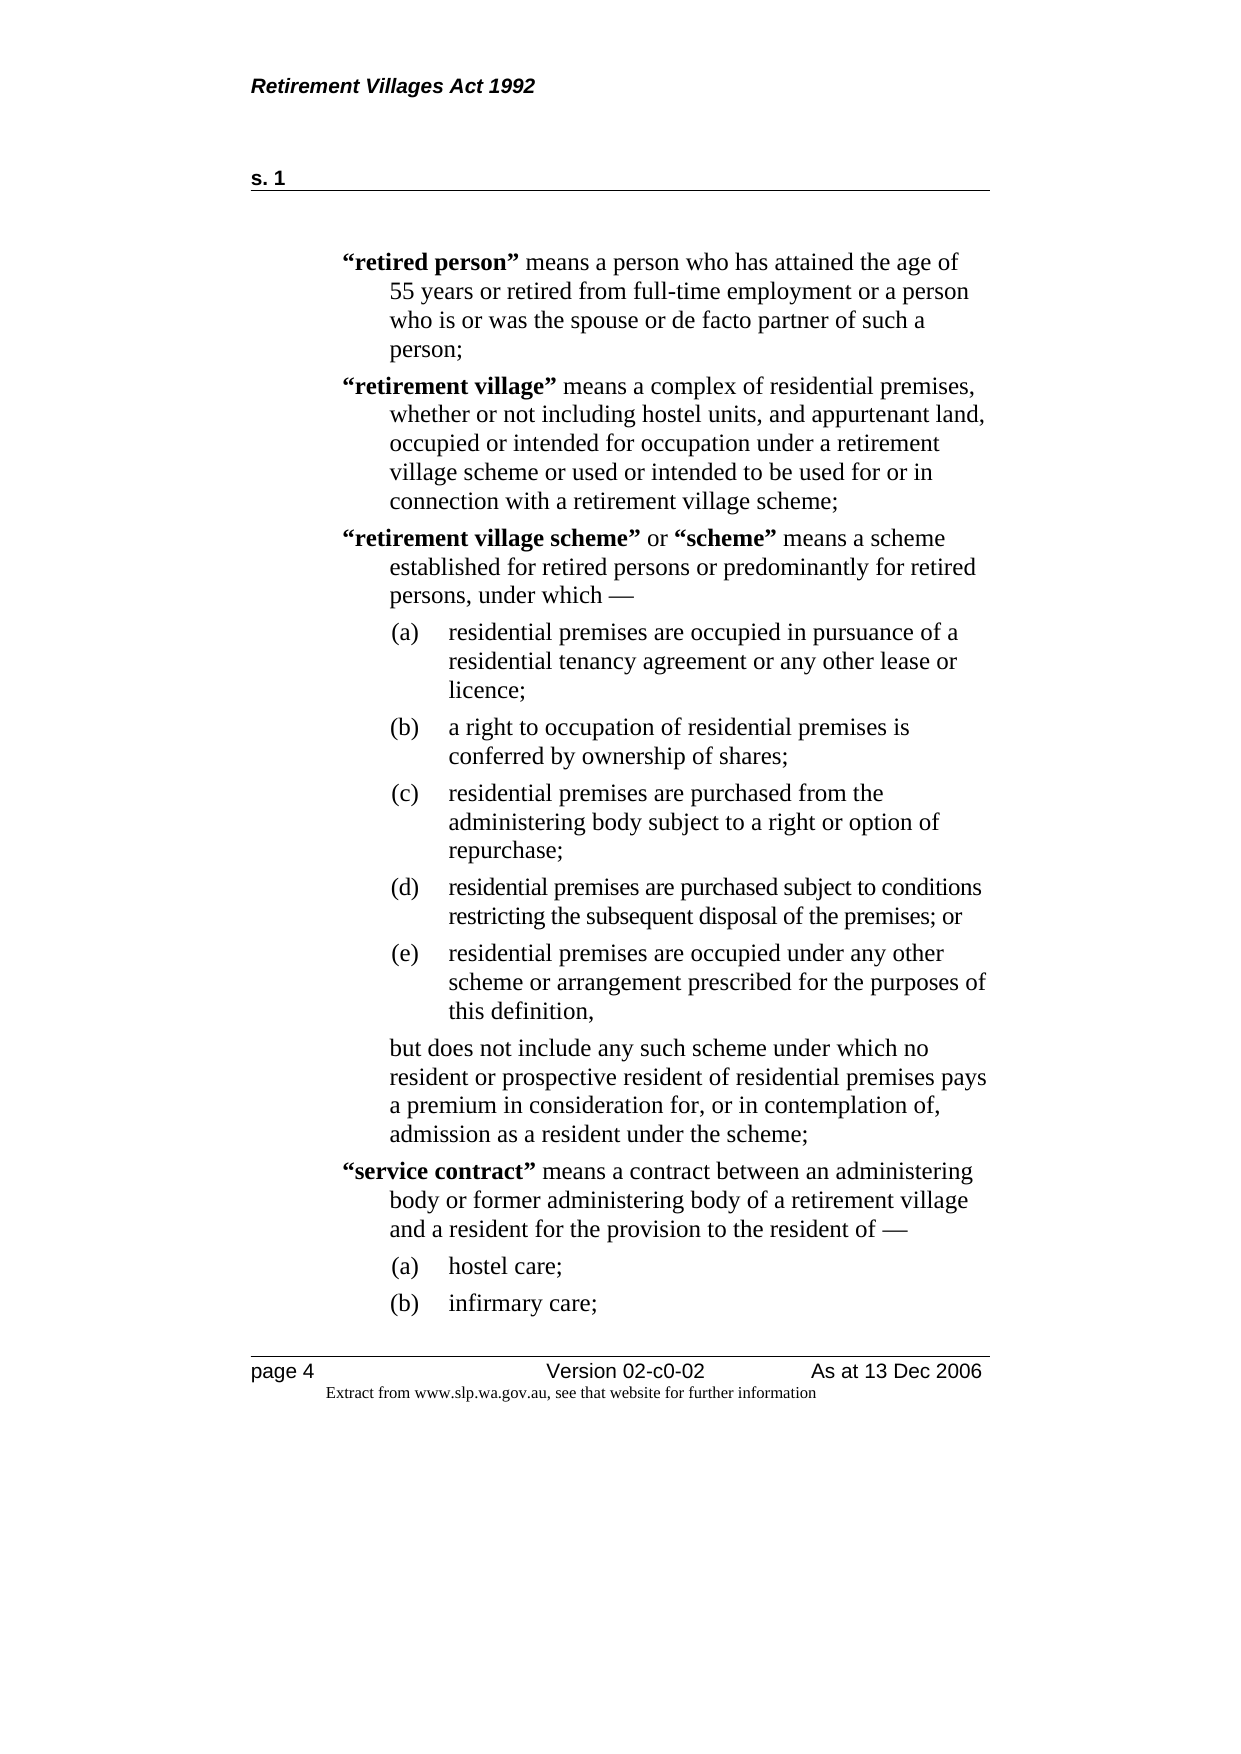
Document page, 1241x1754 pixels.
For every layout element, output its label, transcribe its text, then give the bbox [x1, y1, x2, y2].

text (a) residential premises are occupied in pursuance of a residential tenancy agreement or any other lease or licence; [251, 617, 990, 704]
text (c) residential premises are purchased from the administering body subject to a right or option of repurchase; [251, 778, 990, 864]
text “retirement village scheme” or “scheme” means a scheme established for retired persons or predominantly for retired persons, under which — [251, 523, 990, 609]
text (b) a right to occupation of residential premises is conferred by ownership of shares; [251, 712, 990, 769]
text (a) hostel care; [251, 1251, 990, 1279]
text “service contract” means a contract between an administering body or former administering body of a retirement village and a resident for the provision to the resident of — [251, 1156, 990, 1242]
text (e) residential premises are occupied under any other scheme or arrangement prescribed for the purposes of this definition, [251, 938, 990, 1024]
text “retired person” means a person who has attained the age of 55 years or retired from full-time employment or a person who is or was the spouse or de facto partner of such a person; [251, 247, 990, 362]
text (b) infirmary care; [251, 1288, 990, 1317]
text (d) residential premises are purchased subject to conditions restricting the subsequent disposal of the premises; or [251, 872, 990, 930]
text but does not include any such scheme under which no resident or prospective resident of residential premises pays a premium in consideration for, or in contemplation of, admission as a resident under the scheme; [251, 1033, 990, 1148]
text “retirement village” means a complex of residential premises, whether or not including hostel units, and appurtenant land, occupied or intended for occupation under a retirement village scheme or used or intended to be used for or in connection with a retirement village scheme; [251, 371, 990, 514]
